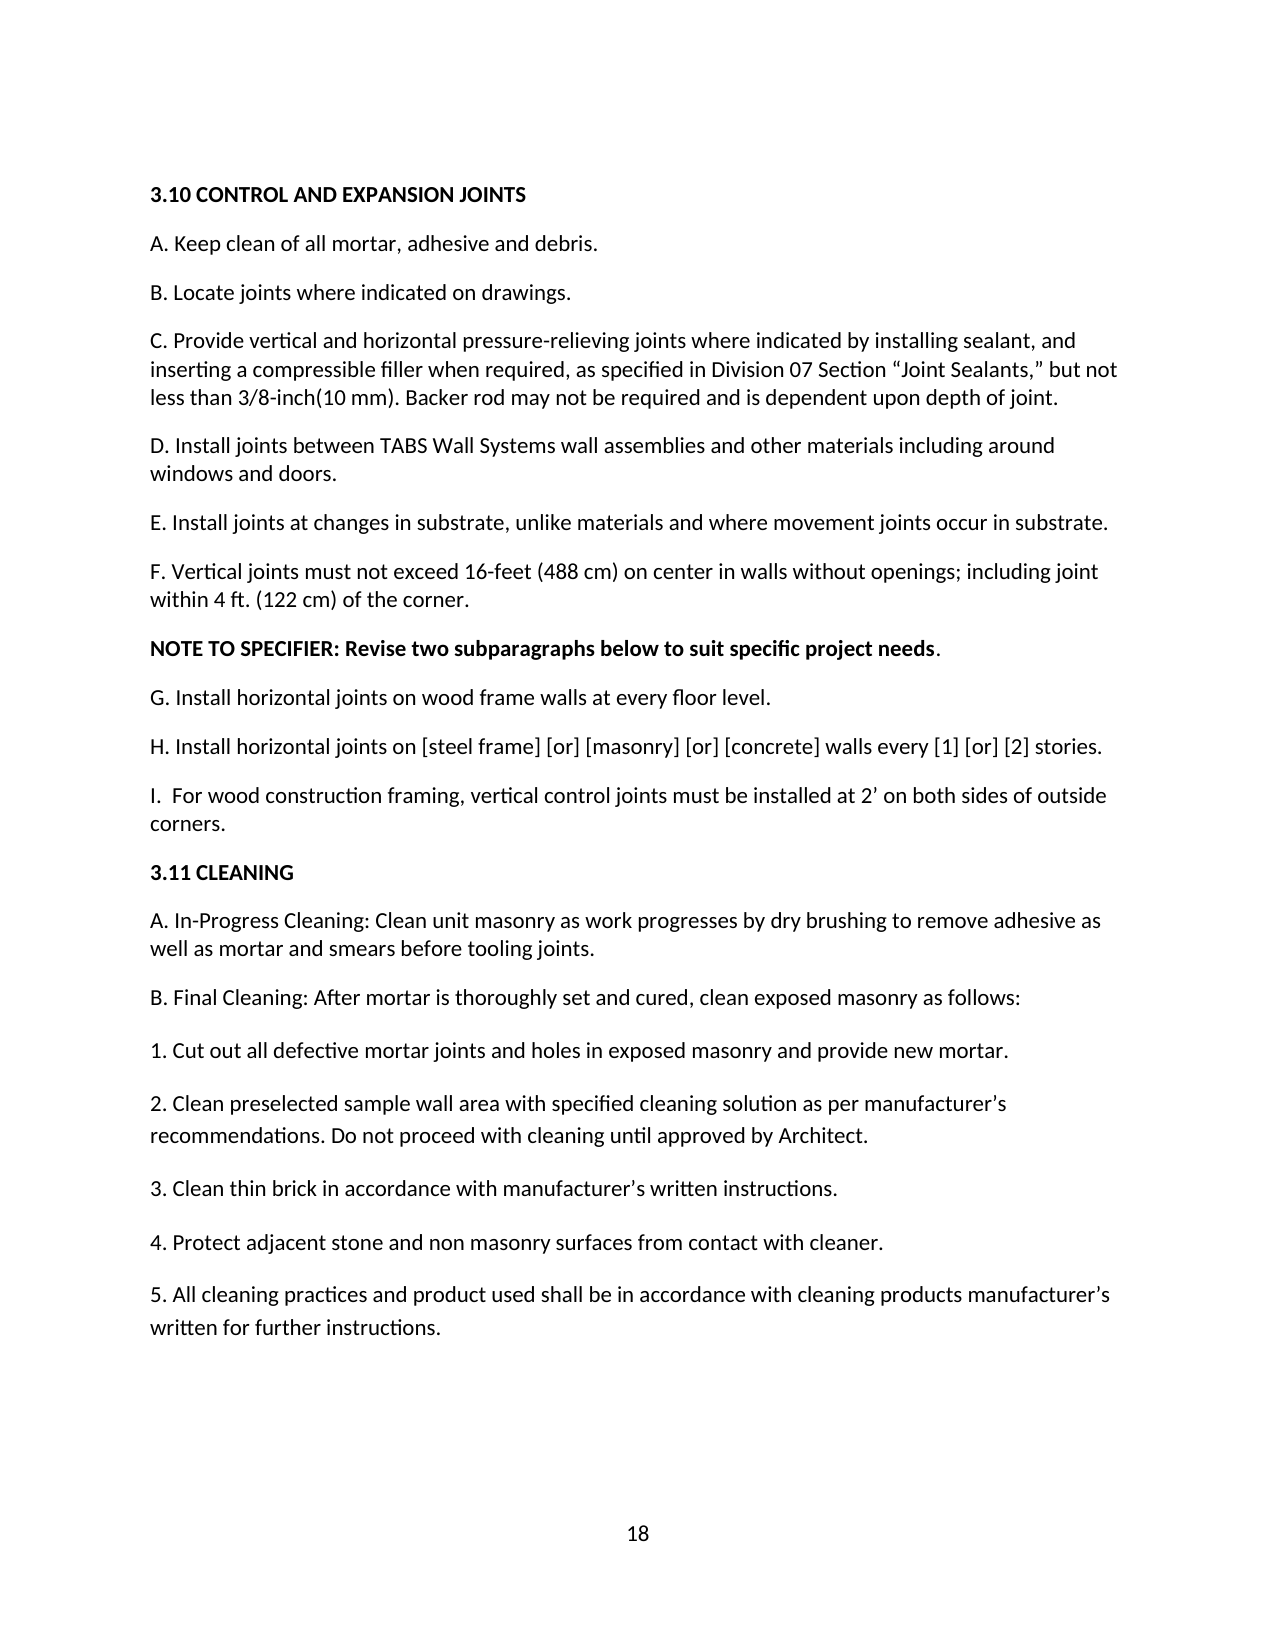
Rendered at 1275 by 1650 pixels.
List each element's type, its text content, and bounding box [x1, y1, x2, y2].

text C. Provide vertical and horizontal pressure-relieving joints where indicated by installing sealant, and inserting a compressible filler when required, as specified in Division 07 Section “Joint Sealants,” but not less than 3/8-inch(10 mm). Backer rod may not be required and is dependent upon depth of joint. [150, 327, 1125, 411]
text 1. Cut out all defective mortar joints and holes in exposed masonry and provide new mortar. [150, 1036, 1125, 1064]
text 5. All cleaning practices and product used shall be in accordance with cleaning products manufacturer’s written for further instructions. [150, 1281, 1125, 1341]
text E. Install joints at changes in substrate, unlike materials and where movement joints occur in substrate. [150, 508, 1125, 536]
text B. Final Cleaning: After mortar is thoroughly set and cured, clean exposed masonry as follows: [150, 983, 1125, 1011]
text A. In-Progress Cleaning: Clean unit masonry as work progresses by dry brushing to remove adhesive as well as mortar and smears before tooling joints. [150, 906, 1125, 962]
text F. Vertical joints must not exceed 16-feet (488 cm) on center in walls without openings; including joint within 4 ft. (122 cm) of the corner. [150, 557, 1125, 613]
text 3.10 CONTROL AND EXPANSION JOINTS [150, 180, 1125, 208]
text 3. Clean thin brick in accordance with manufacturer’s written instructions. [150, 1174, 1125, 1203]
text 3.11 CLEANING [150, 858, 1125, 886]
text H. Install horizontal joints on [steel frame] [or] [masonry] [or] [concrete] walls every [1] [or] [2] stories. [150, 732, 1125, 760]
text B. Locate joints where indicated on drawings. [150, 278, 1125, 306]
text 4. Protect adjacent stone and non masonry surfaces from contact with cleaner. [150, 1228, 1125, 1256]
text 2. Clean preselected sample wall area with specified cleaning solution as per manufacturer’s recommendations. Do not proceed with cleaning until approved by Architect. [150, 1089, 1125, 1149]
text G. Install horizontal joints on wood frame walls at every floor level. [150, 683, 1125, 711]
text I. For wood construction framing, vertical control joints must be installed at 2’ on both sides of outside corners. [150, 781, 1125, 837]
text A. Keep clean of all mortar, adhesive and debris. [150, 229, 1125, 257]
text D. Install joints between TABS Wall Systems wall assemblies and other materials including around windows and doors. [150, 432, 1125, 488]
text NOTE TO SPECIFIER: Revise two subparagraphs below to suit specific project needs. [150, 634, 1125, 662]
